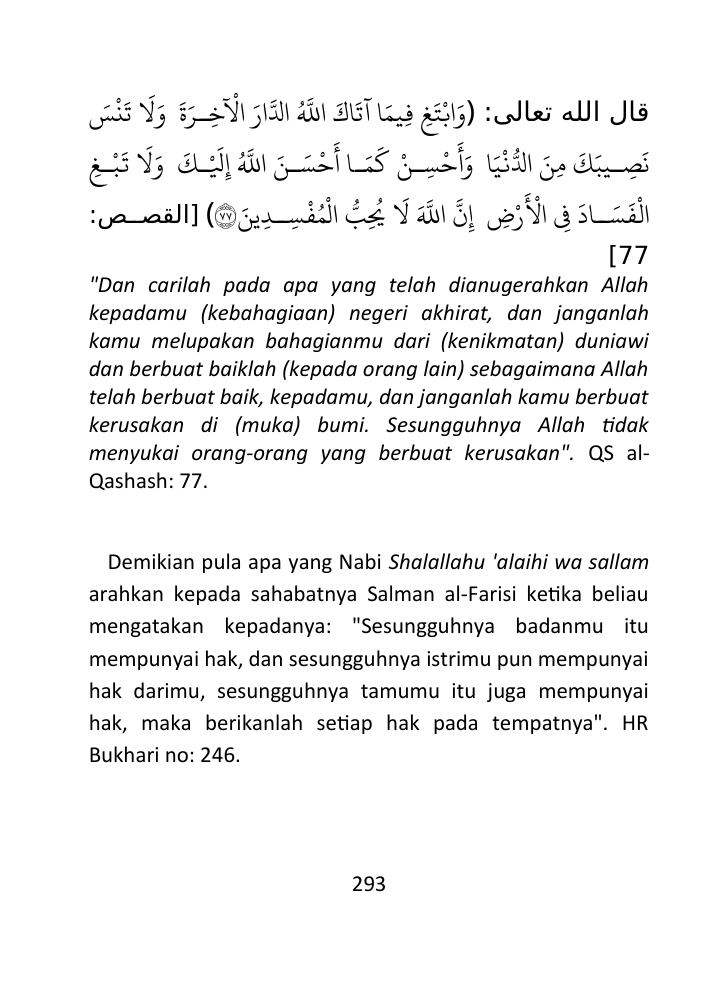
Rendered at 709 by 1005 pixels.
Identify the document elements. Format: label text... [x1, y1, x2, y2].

text "Dan carilah pada apa yang telah dianugerahkan Allah kepadamu (kebahagiaan) negeri akhirat, dan janganlah kamu melupakan bahagianmu dari (kenikmatan) duniawi dan berbuat baiklah (kepada orang lain) sebagaimana Allah telah berbuat baik, kepadamu, dan janganlah kamu berbuat kerusakan di (muka) bumi. Sesungguhnya Allah tidak menyukai orang-orang yang berbuat kerusakan". QS al-Qashash: 77. [88, 270, 650, 494]
text قال الله تعالى: ﴿وَابْتَغِ فِيمَا آتَاكَ اللَّهُ الدَّارَ الْآخِرَةَ وَلَا تَنْسَ نَصِيبَكَ مِنَ الدُّنْيَا وَأَحْسِنْ كَمَا أَحْسَنَ اللَّهُ إِلَيْكَ وَلَا تَبْغِ الْفَسَادَ فِي الْأَرْضِ إِنَّ اللَّهَ لَا يُحِبُّ الْمُفْسِدِينَ٧٧﴾ [القصص: 77] [88, 87, 650, 270]
text Demikian pula apa yang Nabi Shalallahu 'alaihi wa sallam arahkan kepada sahabatnya Salman al-Farisi ketika beliau mengatakan kepadanya: "Sesungguhnya badanmu itu mempunyai hak, dan sesungguhnya istrimu pun mempunyai hak darimu, sesungguhnya tamumu itu juga mempunyai hak, maka berikanlah setiap hak pada tempatnya". HR Bukhari no: 246. [88, 547, 650, 768]
